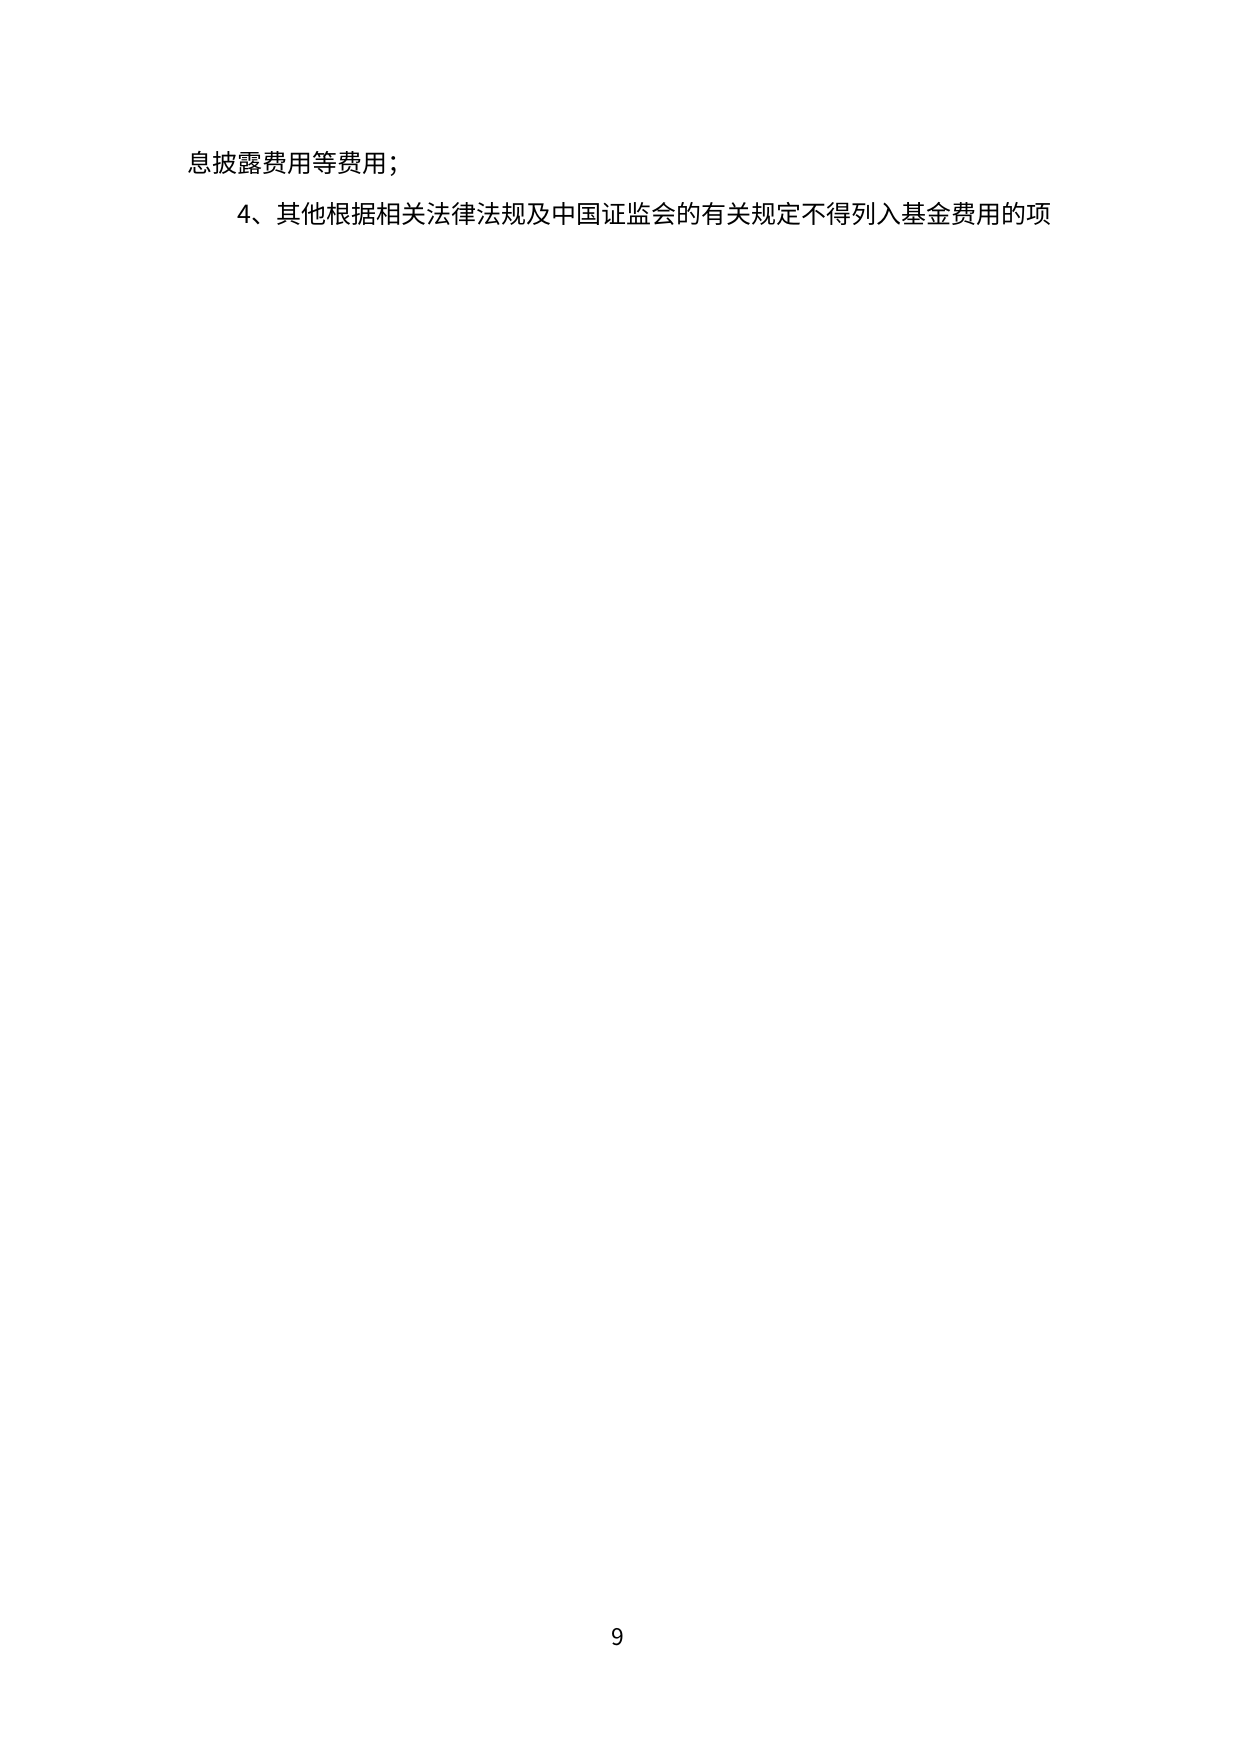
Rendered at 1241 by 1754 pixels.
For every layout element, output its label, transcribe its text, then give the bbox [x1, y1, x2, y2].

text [187, 144, 1065, 180]
text 4、其他根据相关法律法规及中国证监会的有关规定不得列入基金费用的项 [237, 198, 1101, 230]
